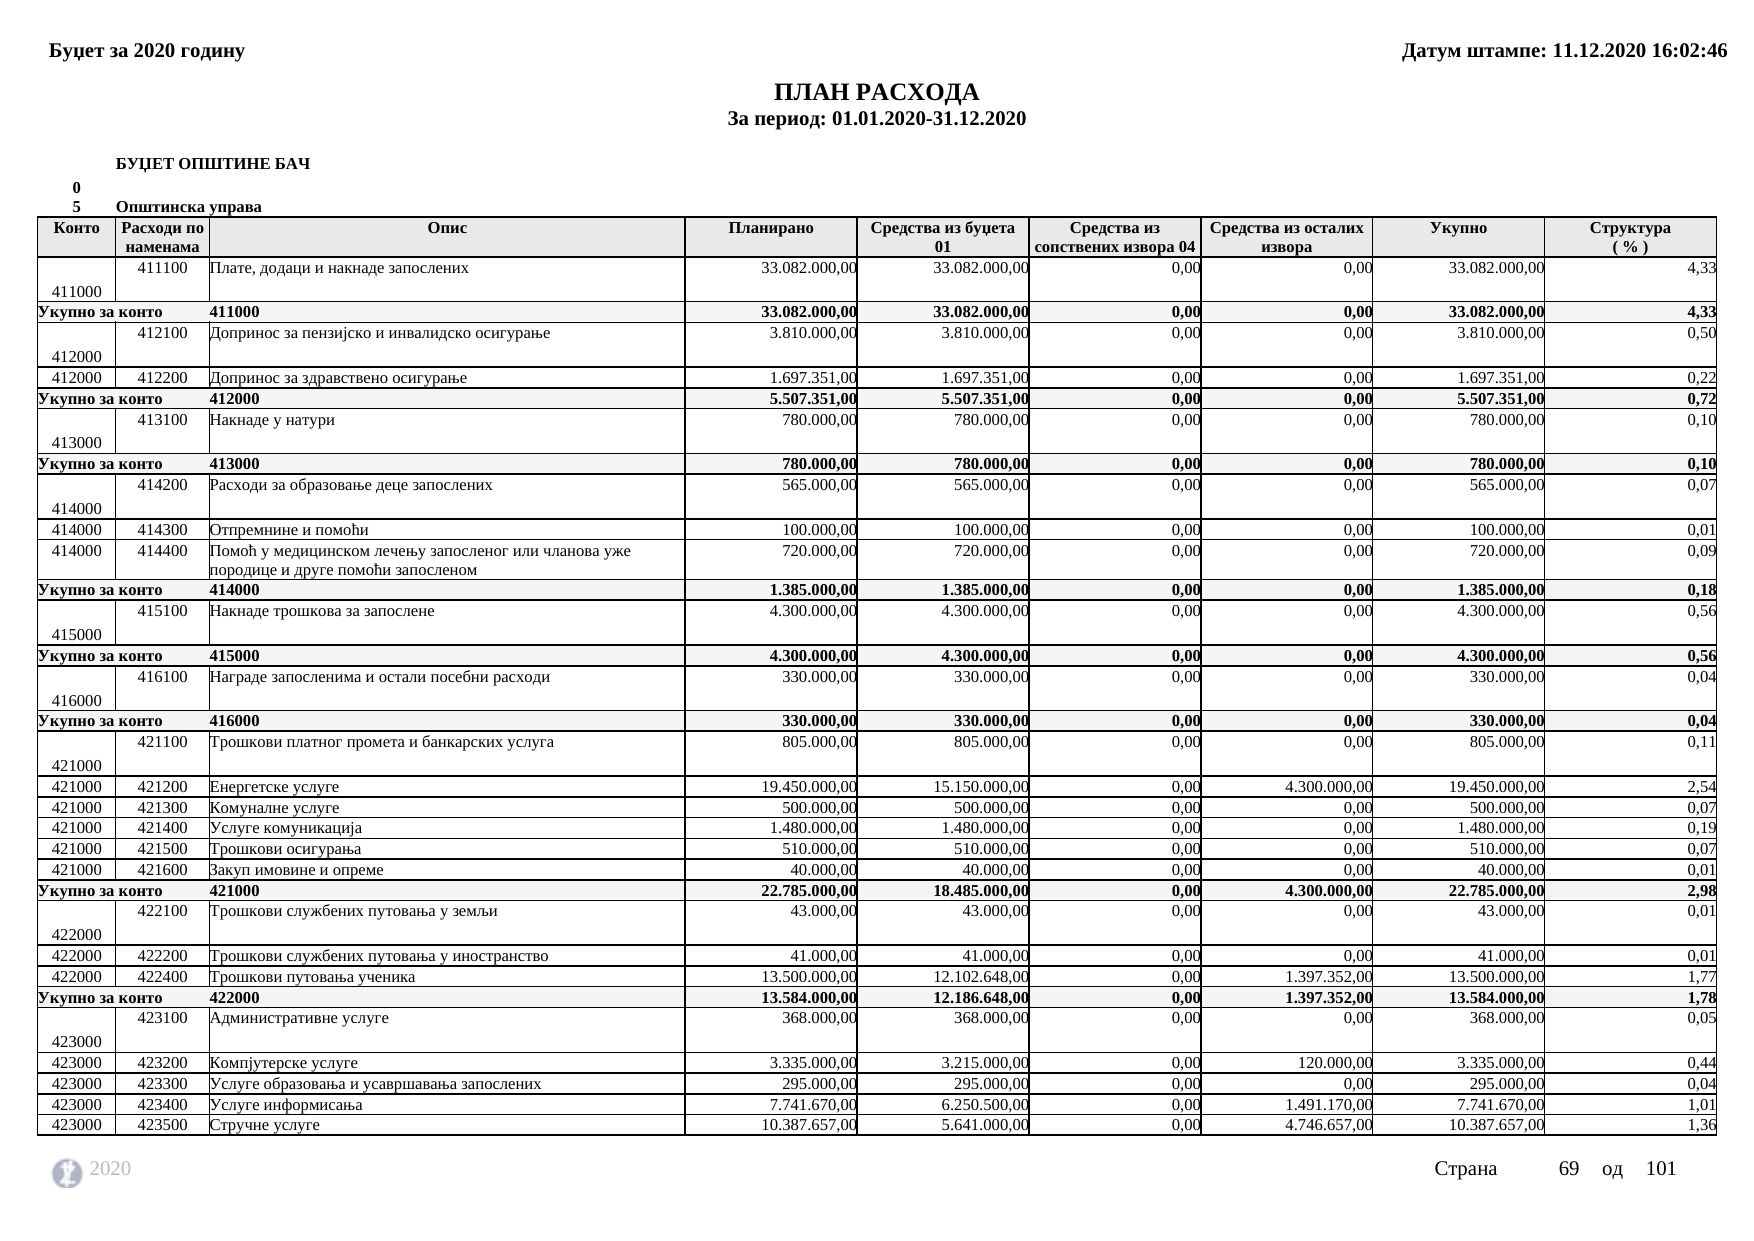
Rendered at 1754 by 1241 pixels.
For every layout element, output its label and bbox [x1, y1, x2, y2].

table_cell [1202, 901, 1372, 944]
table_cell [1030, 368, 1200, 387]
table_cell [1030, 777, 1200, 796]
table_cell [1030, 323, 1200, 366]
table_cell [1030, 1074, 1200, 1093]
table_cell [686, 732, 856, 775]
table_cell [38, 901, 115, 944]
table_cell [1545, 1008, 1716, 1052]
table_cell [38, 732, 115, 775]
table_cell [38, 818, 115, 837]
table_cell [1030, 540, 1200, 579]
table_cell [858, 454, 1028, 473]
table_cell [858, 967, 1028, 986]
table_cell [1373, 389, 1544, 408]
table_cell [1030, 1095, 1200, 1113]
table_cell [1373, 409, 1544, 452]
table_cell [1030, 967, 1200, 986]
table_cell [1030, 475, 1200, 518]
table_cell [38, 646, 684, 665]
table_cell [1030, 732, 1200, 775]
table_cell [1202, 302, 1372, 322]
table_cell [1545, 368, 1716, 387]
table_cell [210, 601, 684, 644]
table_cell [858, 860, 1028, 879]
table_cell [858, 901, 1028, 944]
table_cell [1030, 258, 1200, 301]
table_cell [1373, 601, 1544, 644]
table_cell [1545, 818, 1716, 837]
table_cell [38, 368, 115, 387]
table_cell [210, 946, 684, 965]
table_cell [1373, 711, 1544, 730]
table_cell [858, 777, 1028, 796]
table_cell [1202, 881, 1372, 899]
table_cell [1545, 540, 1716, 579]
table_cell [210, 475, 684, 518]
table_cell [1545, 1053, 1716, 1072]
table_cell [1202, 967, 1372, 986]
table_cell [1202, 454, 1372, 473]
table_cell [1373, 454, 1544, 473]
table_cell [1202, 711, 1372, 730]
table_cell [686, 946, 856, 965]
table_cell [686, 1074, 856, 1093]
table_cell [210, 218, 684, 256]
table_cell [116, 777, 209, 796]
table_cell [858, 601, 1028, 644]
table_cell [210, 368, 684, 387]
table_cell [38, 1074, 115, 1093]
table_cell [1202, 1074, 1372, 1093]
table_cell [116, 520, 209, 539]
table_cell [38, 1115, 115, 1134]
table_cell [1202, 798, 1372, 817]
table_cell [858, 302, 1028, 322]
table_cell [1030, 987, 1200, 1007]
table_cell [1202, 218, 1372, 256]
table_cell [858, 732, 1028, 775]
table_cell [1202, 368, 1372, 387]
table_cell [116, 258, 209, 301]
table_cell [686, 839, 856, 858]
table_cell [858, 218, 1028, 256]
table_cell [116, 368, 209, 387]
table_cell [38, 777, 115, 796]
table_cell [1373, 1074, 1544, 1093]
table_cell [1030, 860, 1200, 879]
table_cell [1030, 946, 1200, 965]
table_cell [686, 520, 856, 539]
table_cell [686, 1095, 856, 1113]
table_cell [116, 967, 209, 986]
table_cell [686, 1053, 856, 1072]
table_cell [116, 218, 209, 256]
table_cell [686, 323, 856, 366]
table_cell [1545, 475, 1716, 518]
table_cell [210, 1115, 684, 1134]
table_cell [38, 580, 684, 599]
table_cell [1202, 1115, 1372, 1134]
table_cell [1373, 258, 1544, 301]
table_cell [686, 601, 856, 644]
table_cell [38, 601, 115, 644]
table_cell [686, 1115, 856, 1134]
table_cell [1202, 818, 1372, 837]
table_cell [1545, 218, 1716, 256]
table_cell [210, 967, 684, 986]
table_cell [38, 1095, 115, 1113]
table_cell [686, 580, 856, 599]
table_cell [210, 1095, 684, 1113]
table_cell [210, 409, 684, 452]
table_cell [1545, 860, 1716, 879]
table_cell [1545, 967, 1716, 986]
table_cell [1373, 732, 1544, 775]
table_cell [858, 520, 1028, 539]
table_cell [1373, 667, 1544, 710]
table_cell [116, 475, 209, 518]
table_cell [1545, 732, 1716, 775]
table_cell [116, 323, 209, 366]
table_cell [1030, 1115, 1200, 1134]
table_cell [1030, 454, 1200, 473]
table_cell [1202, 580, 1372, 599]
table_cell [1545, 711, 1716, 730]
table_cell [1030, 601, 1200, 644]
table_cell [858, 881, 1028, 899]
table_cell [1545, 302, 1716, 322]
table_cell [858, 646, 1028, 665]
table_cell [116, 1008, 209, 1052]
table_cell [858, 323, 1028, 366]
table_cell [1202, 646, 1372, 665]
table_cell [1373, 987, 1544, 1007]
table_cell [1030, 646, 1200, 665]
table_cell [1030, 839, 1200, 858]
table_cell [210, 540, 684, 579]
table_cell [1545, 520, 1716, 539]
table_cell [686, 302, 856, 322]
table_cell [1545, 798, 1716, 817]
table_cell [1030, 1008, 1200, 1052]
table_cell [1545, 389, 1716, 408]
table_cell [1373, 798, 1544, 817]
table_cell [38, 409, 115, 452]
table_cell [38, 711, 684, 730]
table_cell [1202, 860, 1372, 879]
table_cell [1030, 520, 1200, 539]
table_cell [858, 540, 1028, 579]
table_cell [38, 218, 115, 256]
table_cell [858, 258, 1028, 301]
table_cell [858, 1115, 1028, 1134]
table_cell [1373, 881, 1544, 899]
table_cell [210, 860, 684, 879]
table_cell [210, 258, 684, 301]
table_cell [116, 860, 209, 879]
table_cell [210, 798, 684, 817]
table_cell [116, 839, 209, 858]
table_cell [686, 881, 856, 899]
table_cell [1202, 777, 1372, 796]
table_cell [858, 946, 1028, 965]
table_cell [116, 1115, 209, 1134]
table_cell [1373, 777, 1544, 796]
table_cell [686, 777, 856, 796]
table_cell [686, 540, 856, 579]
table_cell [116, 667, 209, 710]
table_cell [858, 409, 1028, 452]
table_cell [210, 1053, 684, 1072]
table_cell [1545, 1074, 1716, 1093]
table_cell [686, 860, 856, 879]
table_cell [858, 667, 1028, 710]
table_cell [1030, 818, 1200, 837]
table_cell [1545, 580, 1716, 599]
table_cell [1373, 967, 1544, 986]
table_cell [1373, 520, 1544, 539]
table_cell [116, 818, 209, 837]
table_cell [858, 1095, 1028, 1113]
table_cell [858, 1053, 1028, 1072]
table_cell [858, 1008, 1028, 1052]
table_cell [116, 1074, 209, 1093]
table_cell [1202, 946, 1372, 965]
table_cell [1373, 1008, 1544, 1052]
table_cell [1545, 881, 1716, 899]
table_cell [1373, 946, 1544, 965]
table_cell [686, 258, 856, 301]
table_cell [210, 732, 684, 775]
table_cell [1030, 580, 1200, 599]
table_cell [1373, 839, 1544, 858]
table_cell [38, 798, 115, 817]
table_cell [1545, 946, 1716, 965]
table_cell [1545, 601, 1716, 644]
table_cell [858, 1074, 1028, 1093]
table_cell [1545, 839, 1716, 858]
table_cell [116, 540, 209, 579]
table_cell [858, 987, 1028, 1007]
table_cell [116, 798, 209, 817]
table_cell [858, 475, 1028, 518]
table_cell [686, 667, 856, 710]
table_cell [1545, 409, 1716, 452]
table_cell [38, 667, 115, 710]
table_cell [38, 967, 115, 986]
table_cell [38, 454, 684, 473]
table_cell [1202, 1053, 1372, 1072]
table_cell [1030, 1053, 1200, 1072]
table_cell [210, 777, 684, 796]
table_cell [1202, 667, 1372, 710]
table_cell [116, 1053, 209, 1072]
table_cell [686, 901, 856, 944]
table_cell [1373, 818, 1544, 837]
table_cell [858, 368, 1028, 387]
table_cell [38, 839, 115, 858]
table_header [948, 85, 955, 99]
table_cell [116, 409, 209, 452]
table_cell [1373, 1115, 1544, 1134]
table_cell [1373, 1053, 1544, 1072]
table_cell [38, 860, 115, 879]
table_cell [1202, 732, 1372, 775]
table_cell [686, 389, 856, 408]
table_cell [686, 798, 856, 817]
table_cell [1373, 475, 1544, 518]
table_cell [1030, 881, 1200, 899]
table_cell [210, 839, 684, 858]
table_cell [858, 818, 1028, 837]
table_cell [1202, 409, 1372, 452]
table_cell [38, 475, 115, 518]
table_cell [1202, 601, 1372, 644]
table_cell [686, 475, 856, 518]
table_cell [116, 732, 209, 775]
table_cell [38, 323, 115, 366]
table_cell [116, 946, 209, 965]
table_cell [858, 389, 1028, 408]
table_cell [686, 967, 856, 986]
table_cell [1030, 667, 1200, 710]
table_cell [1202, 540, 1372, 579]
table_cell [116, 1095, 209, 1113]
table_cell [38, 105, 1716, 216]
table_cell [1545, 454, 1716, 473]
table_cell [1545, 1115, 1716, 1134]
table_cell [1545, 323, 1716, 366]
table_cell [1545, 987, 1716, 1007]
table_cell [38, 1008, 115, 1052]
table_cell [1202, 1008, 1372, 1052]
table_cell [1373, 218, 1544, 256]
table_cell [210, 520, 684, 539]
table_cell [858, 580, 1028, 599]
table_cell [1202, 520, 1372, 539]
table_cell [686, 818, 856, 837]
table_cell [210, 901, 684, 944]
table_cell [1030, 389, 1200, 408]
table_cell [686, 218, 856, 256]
picture [48, 1155, 87, 1188]
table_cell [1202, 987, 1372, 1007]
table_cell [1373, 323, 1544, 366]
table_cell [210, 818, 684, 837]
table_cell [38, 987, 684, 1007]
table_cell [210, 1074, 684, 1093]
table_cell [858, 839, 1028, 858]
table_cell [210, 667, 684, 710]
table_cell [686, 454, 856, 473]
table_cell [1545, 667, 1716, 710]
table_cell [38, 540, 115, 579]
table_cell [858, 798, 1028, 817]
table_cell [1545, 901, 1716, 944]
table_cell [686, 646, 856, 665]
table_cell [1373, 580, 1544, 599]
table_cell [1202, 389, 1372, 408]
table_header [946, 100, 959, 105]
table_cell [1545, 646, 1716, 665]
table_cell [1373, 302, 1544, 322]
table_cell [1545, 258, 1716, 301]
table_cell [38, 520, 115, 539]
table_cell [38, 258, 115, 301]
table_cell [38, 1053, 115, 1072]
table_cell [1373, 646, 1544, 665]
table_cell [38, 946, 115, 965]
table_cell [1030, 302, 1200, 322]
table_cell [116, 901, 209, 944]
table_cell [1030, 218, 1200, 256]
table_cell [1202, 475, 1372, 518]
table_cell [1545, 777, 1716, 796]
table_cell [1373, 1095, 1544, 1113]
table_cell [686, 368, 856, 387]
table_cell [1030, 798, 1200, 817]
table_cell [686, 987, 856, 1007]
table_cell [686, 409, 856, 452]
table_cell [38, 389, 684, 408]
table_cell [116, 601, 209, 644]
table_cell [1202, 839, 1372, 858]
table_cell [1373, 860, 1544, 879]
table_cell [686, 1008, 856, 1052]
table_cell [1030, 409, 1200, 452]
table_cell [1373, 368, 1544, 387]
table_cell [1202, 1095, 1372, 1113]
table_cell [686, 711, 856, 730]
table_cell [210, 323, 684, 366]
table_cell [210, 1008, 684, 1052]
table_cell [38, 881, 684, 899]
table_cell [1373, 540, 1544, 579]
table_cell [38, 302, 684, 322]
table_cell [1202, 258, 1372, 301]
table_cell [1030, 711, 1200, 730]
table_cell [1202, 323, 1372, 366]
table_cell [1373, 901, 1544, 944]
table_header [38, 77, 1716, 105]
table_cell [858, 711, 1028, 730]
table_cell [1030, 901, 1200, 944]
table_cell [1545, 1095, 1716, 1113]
